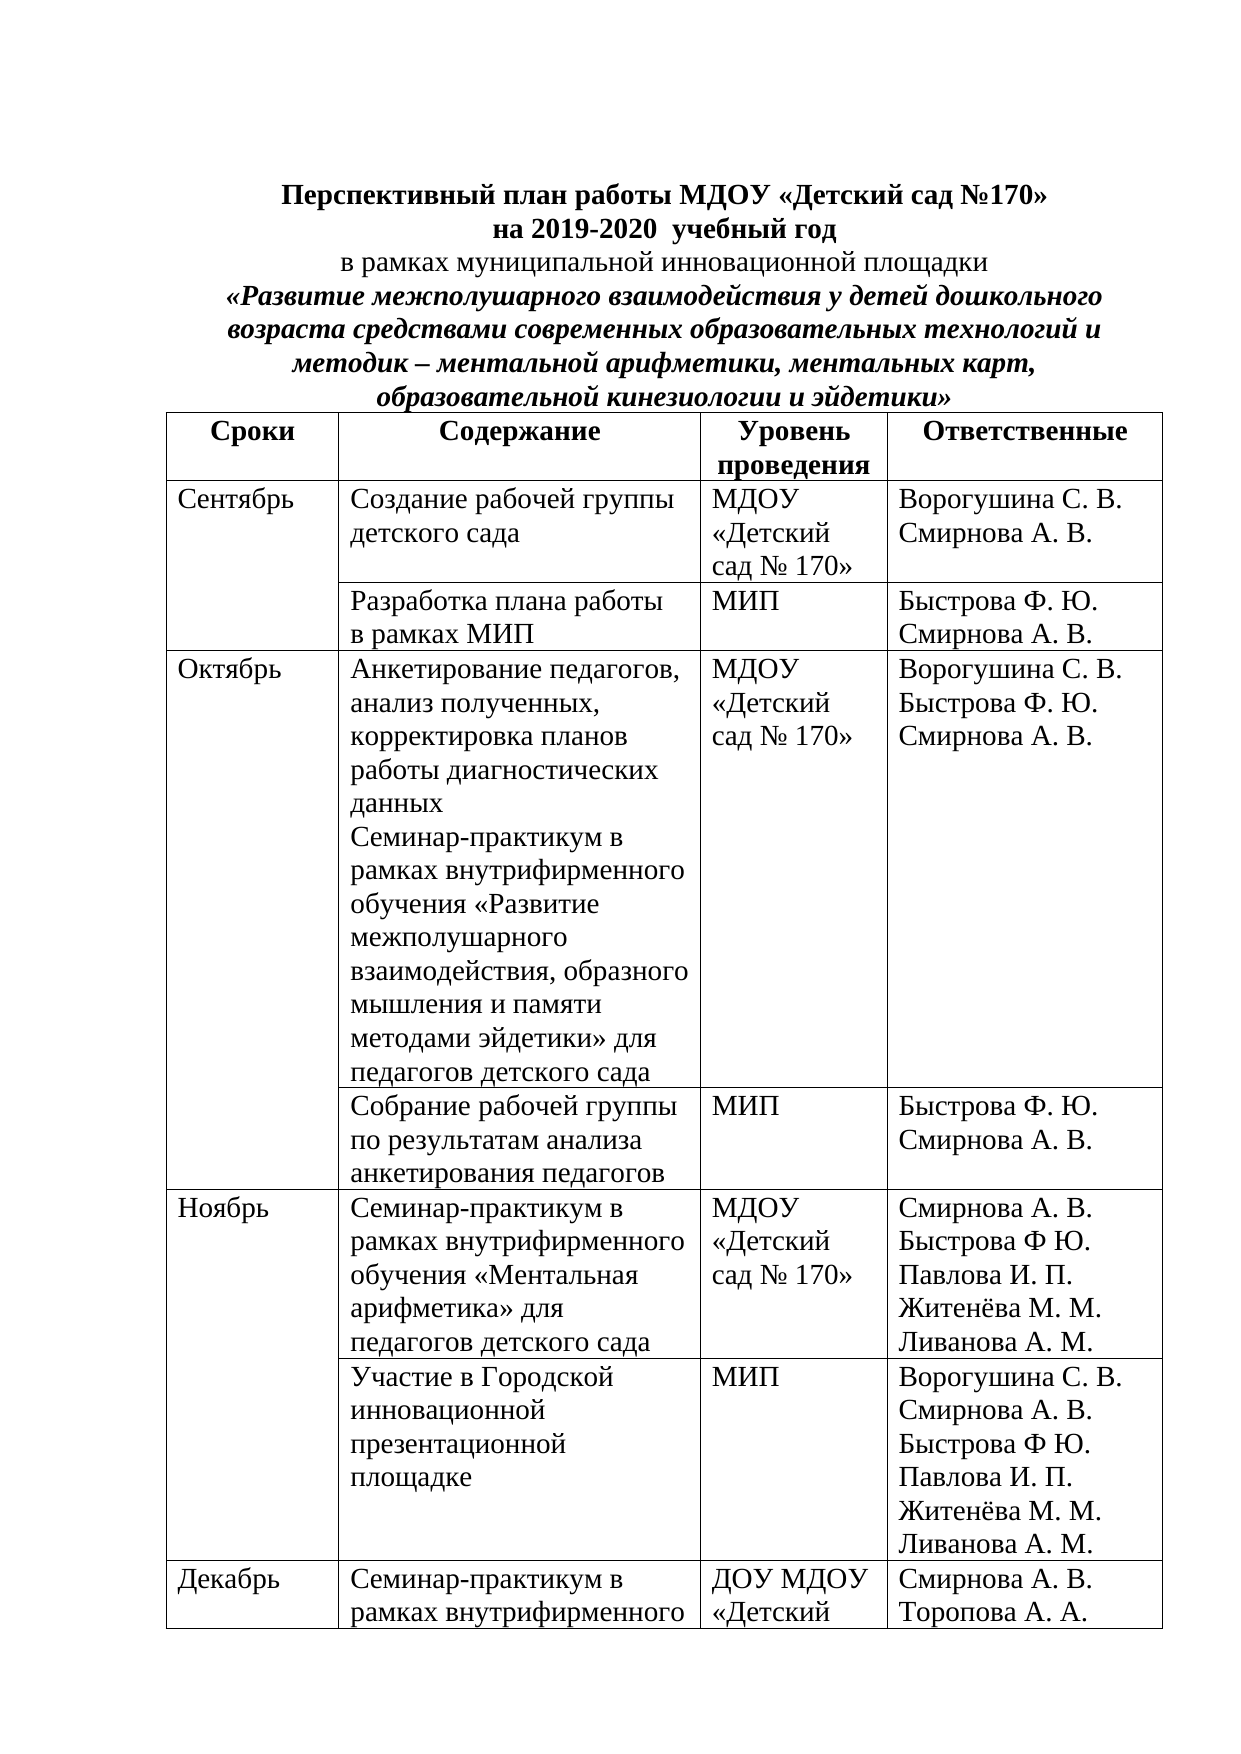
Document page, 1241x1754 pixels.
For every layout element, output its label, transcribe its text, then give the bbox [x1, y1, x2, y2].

table_cell МДОУ «Детский сад № 170» [701, 481, 887, 582]
table_cell Семинар-практикум в рамках внутрифирменного обучения «Ментальная арифметика» для педагогов детского сада [339, 1190, 700, 1358]
table_cell Декабрь [167, 1561, 338, 1628]
table_cell МДОУ «Детский сад № 170» [701, 1190, 887, 1358]
table_cell Ноябрь [167, 1190, 338, 1560]
table_header Ответственные [888, 413, 1162, 480]
table_cell Разработка плана работы в рамках МИП [339, 583, 700, 650]
text Перспективный план работы МДОУ «Детский сад №170» [177, 177, 1152, 211]
text на 2019-2020 учебный год [177, 211, 1152, 244]
table_cell Октябрь [167, 651, 338, 1189]
table_cell Ворогушина С. В. Смирнова А. В. Быстрова Ф Ю. Павлова И. П. Житенёва М. М. Ливанова А. М. [888, 1359, 1162, 1560]
table_cell Сентябрь [167, 481, 338, 650]
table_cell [339, 1561, 700, 1628]
table_cell Создание рабочей группы детского сада [339, 481, 700, 582]
table_header Уровень проведения [701, 413, 887, 480]
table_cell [888, 1561, 1162, 1628]
text в рамках муниципальной инновационной площадки [177, 244, 1152, 278]
text «Развитие межполушарного взаимодействия у детей дошкольного возраста средствами современных образовательных технологий и методик – ментальной арифметики, ментальных карт, образовательной кинезиологии и эйдетики» [177, 278, 1152, 412]
table_cell Собрание рабочей группы по результатам анализа анкетирования педагогов [339, 1088, 700, 1189]
table_cell Быстрова Ф. Ю. Смирнова А. В. [888, 1088, 1162, 1189]
table_header Сроки [167, 413, 338, 480]
table_cell МДОУ «Детский сад № 170» [701, 651, 887, 1087]
table_header Содержание [339, 413, 700, 480]
table_cell Быстрова Ф. Ю. Смирнова А. В. [888, 583, 1162, 650]
table_cell Анкетирование педагогов, анализ полученных, корректировка планов работы диагностических данных Семинар-практикум в рамках внутрифирменного обучения «Развитие межполушарного взаимодействия, образного мышления и памяти методами эйдетики» для педагогов детского сада [339, 651, 700, 1087]
table_cell МИП [701, 1359, 887, 1560]
table_cell МИП [701, 1088, 887, 1189]
table_cell МИП [701, 583, 887, 650]
table_cell Ворогушина С. В. Смирнова А. В. [888, 481, 1162, 582]
table_cell Ворогушина С. В. Быстрова Ф. Ю. Смирнова А. В. [888, 651, 1162, 1087]
table_cell Участие в Городской инновационной презентационной площадке [339, 1359, 700, 1560]
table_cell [701, 1561, 887, 1628]
table_cell Смирнова А. В. Быстрова Ф Ю. Павлова И. П. Житенёва М. М. Ливанова А. М. [888, 1190, 1162, 1358]
